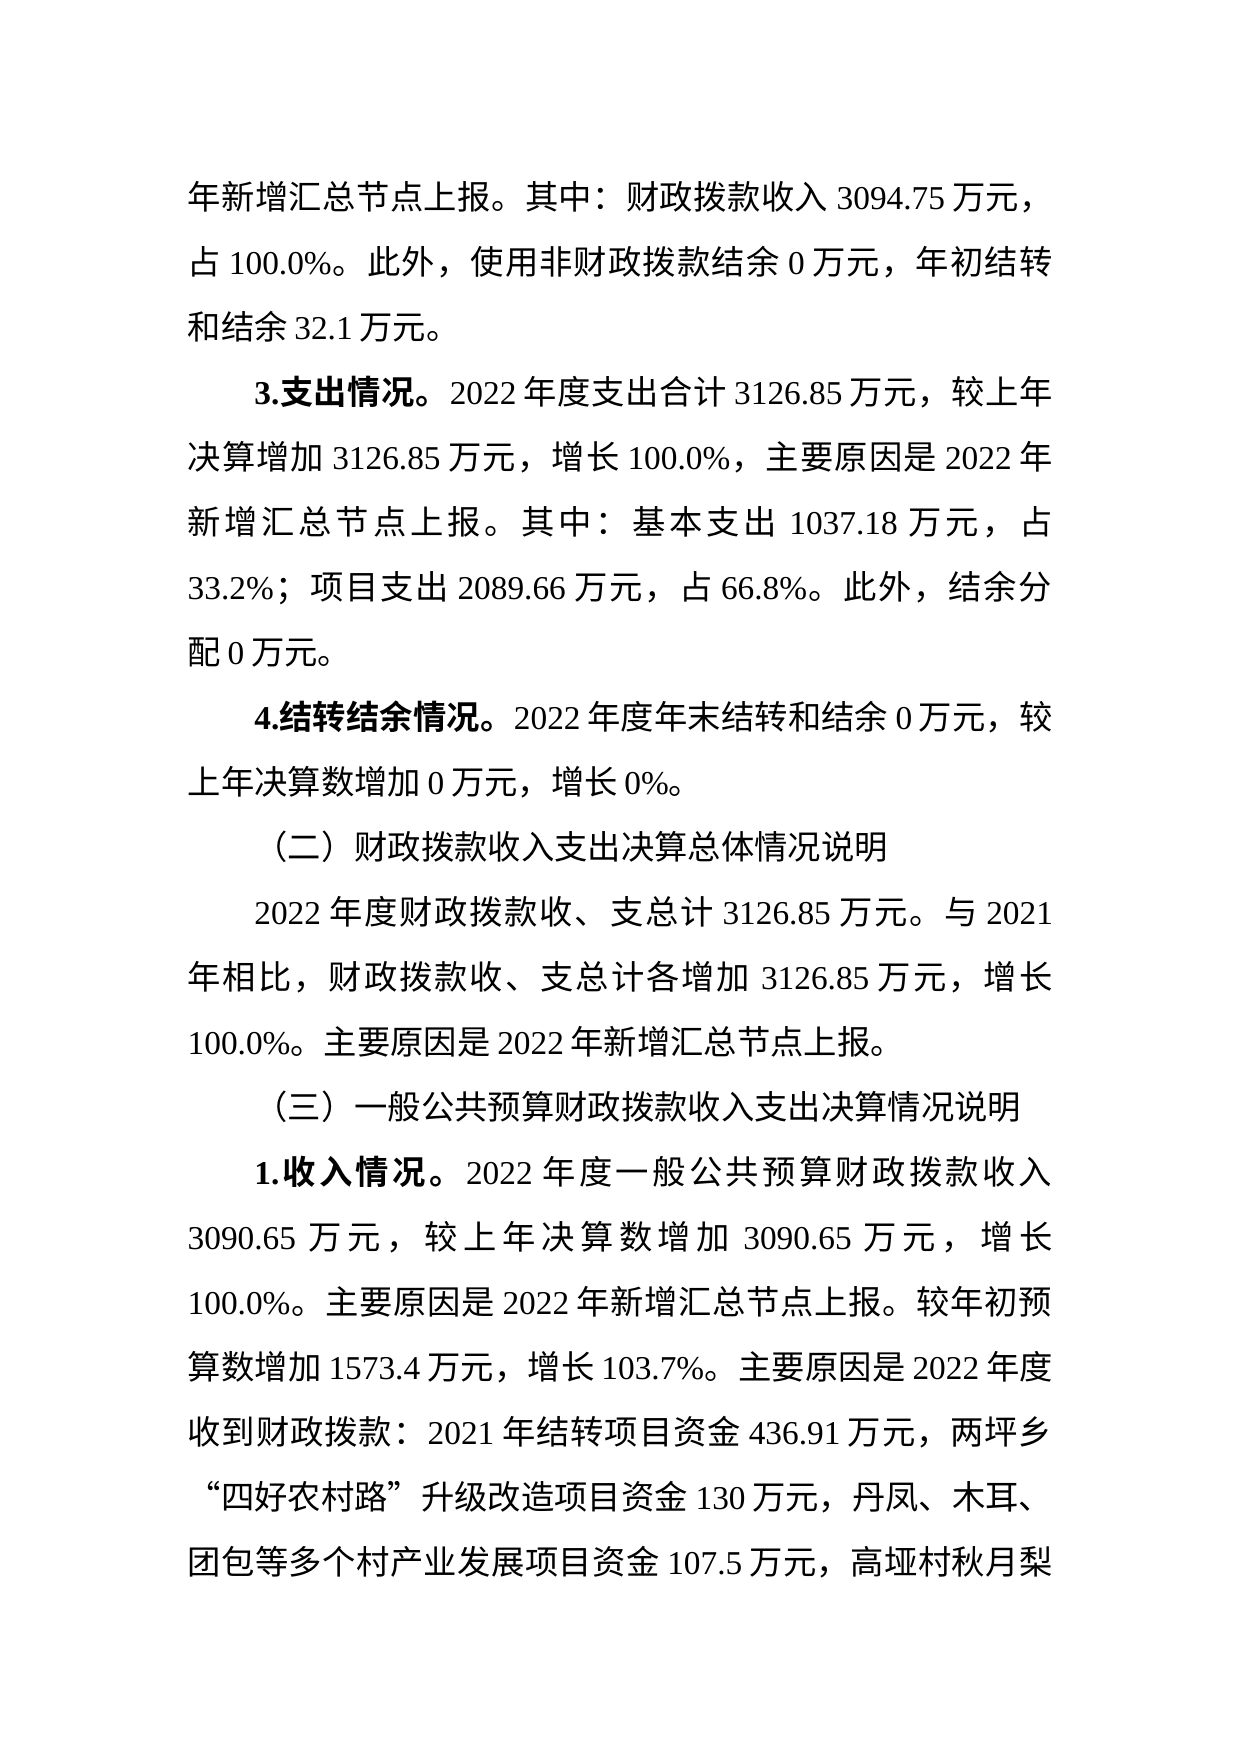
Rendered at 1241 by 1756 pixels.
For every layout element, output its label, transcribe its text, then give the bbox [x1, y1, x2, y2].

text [187, 163, 1053, 358]
text 4.结转结余情况。2022年度年末结转和结余0万元，较上年决算数增加0万元，增长0%。 [187, 683, 1053, 813]
text （二）财政拨款收入支出决算总体情况说明 [187, 813, 1053, 878]
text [187, 1138, 1053, 1593]
text 3.支出情况。2022年度支出合计3126.85万元，较上年决算增加3126.85万元，增长100.0%，主要原因是2022年新增汇总节点上报。其中：基本支出1037.18万元，占33.2%；项目支出2089.66万元，占66.8%。此外，结余分配0万元。 [187, 358, 1053, 683]
text （三）一般公共预算财政拨款收入支出决算情况说明 [187, 1073, 1053, 1138]
text 2022年度财政拨款收、支总计3126.85万元。与2021年相比，财政拨款收、支总计各增加3126.85万元，增长100.0%。主要原因是2022年新增汇总节点上报。 [187, 878, 1053, 1073]
